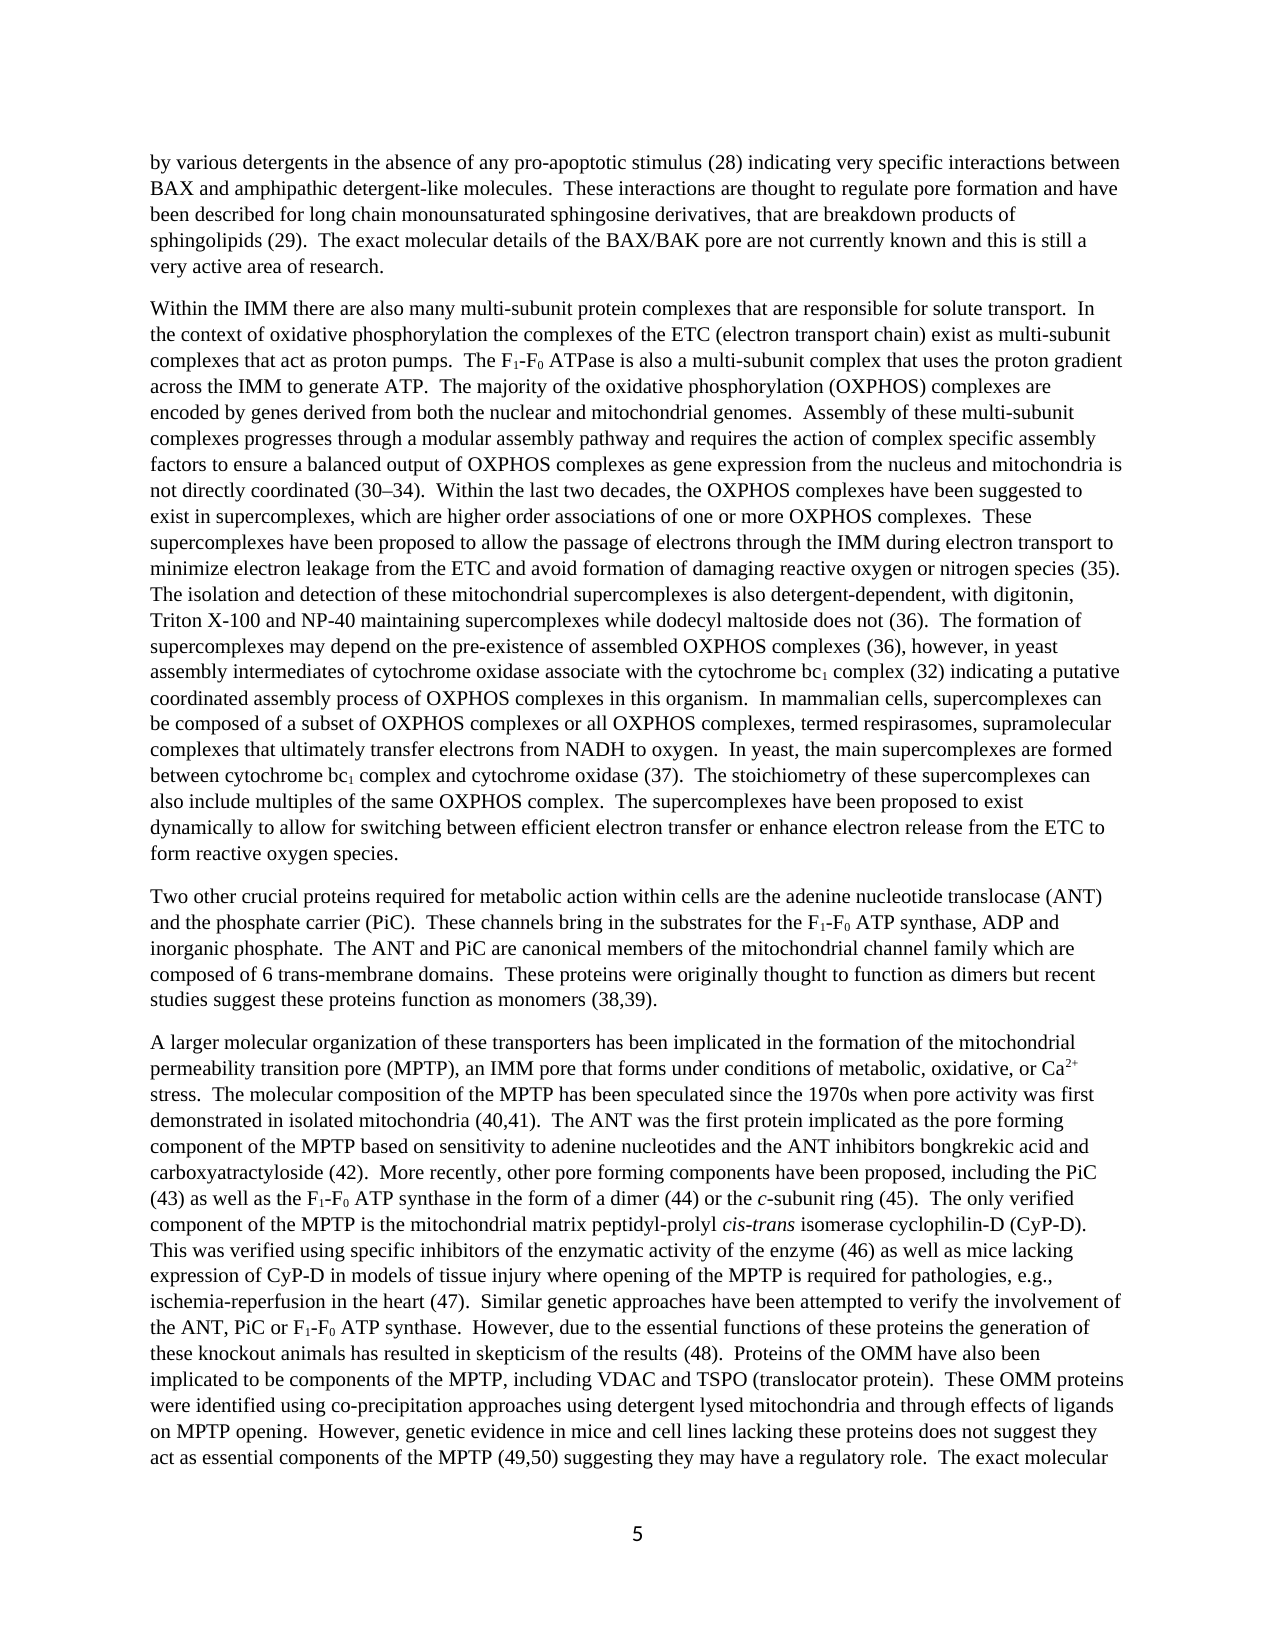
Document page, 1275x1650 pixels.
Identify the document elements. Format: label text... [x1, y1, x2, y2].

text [150, 1030, 1125, 1469]
text Within the IMM there are also many multi-subunit protein complexes that are responsible for solute transport. In the context of oxidative phosphorylation the complexes of the ETC (electron transport chain) exist as multi-subunit complexes that act as proton pumps. The F1-F0 ATPase is also a multi-subunit complex that uses the proton gradient across the IMM to generate ATP. The majority of the oxidative phosphorylation (OXPHOS) complexes are encoded by genes derived from both the nuclear and mitochondrial genomes. Assembly of these multi-subunit complexes progresses through a modular assembly pathway and requires the action of complex specific assembly factors to ensure a balanced output of OXPHOS complexes as gene expression from the nucleus and mitochondria is not directly coordinated (30–34). Within the last two decades, the OXPHOS complexes have been suggested to exist in supercomplexes, which are higher order associations of one or more OXPHOS complexes. These supercomplexes have been proposed to allow the passage of electrons through the IMM during electron transport to minimize electron leakage from the ETC and avoid formation of damaging reactive oxygen or nitrogen species (35). The isolation and detection of these mitochondrial supercomplexes is also detergent-dependent, with digitonin, Triton X-100 and NP-40 maintaining supercomplexes while dodecyl maltoside does not (36). The formation of supercomplexes may depend on the pre-existence of assembled OXPHOS complexes (36), however, in yeast assembly intermediates of cytochrome oxidase associate with the cytochrome bc1 complex (32) indicating a putative coordinated assembly process of OXPHOS complexes in this organism. In mammalian cells, supercomplexes can be composed of a subset of OXPHOS complexes or all OXPHOS complexes, termed respirasomes, supramolecular complexes that ultimately transfer electrons from NADH to oxygen. In yeast, the main supercomplexes are formed between cytochrome bc1 complex and cytochrome oxidase (37). The stoichiometry of these supercomplexes can also include multiples of the same OXPHOS complex. The supercomplexes have been proposed to exist dynamically to allow for switching between efficient electron transfer or enhance electron release from the ETC to form reactive oxygen species. [150, 296, 1125, 865]
text Two other crucial proteins required for metabolic action within cells are the adenine nucleotide translocase (ANT) and the phosphate carrier (PiC). These channels bring in the substrates for the F1-F0 ATP synthase, ADP and inorganic phosphate. The ANT and PiC are canonical members of the mitochondrial channel family which are composed of 6 trans-membrane domains. These proteins were originally thought to function as dimers but recent studies suggest these proteins function as monomers (38,39). [150, 884, 1125, 1011]
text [150, 150, 1125, 278]
